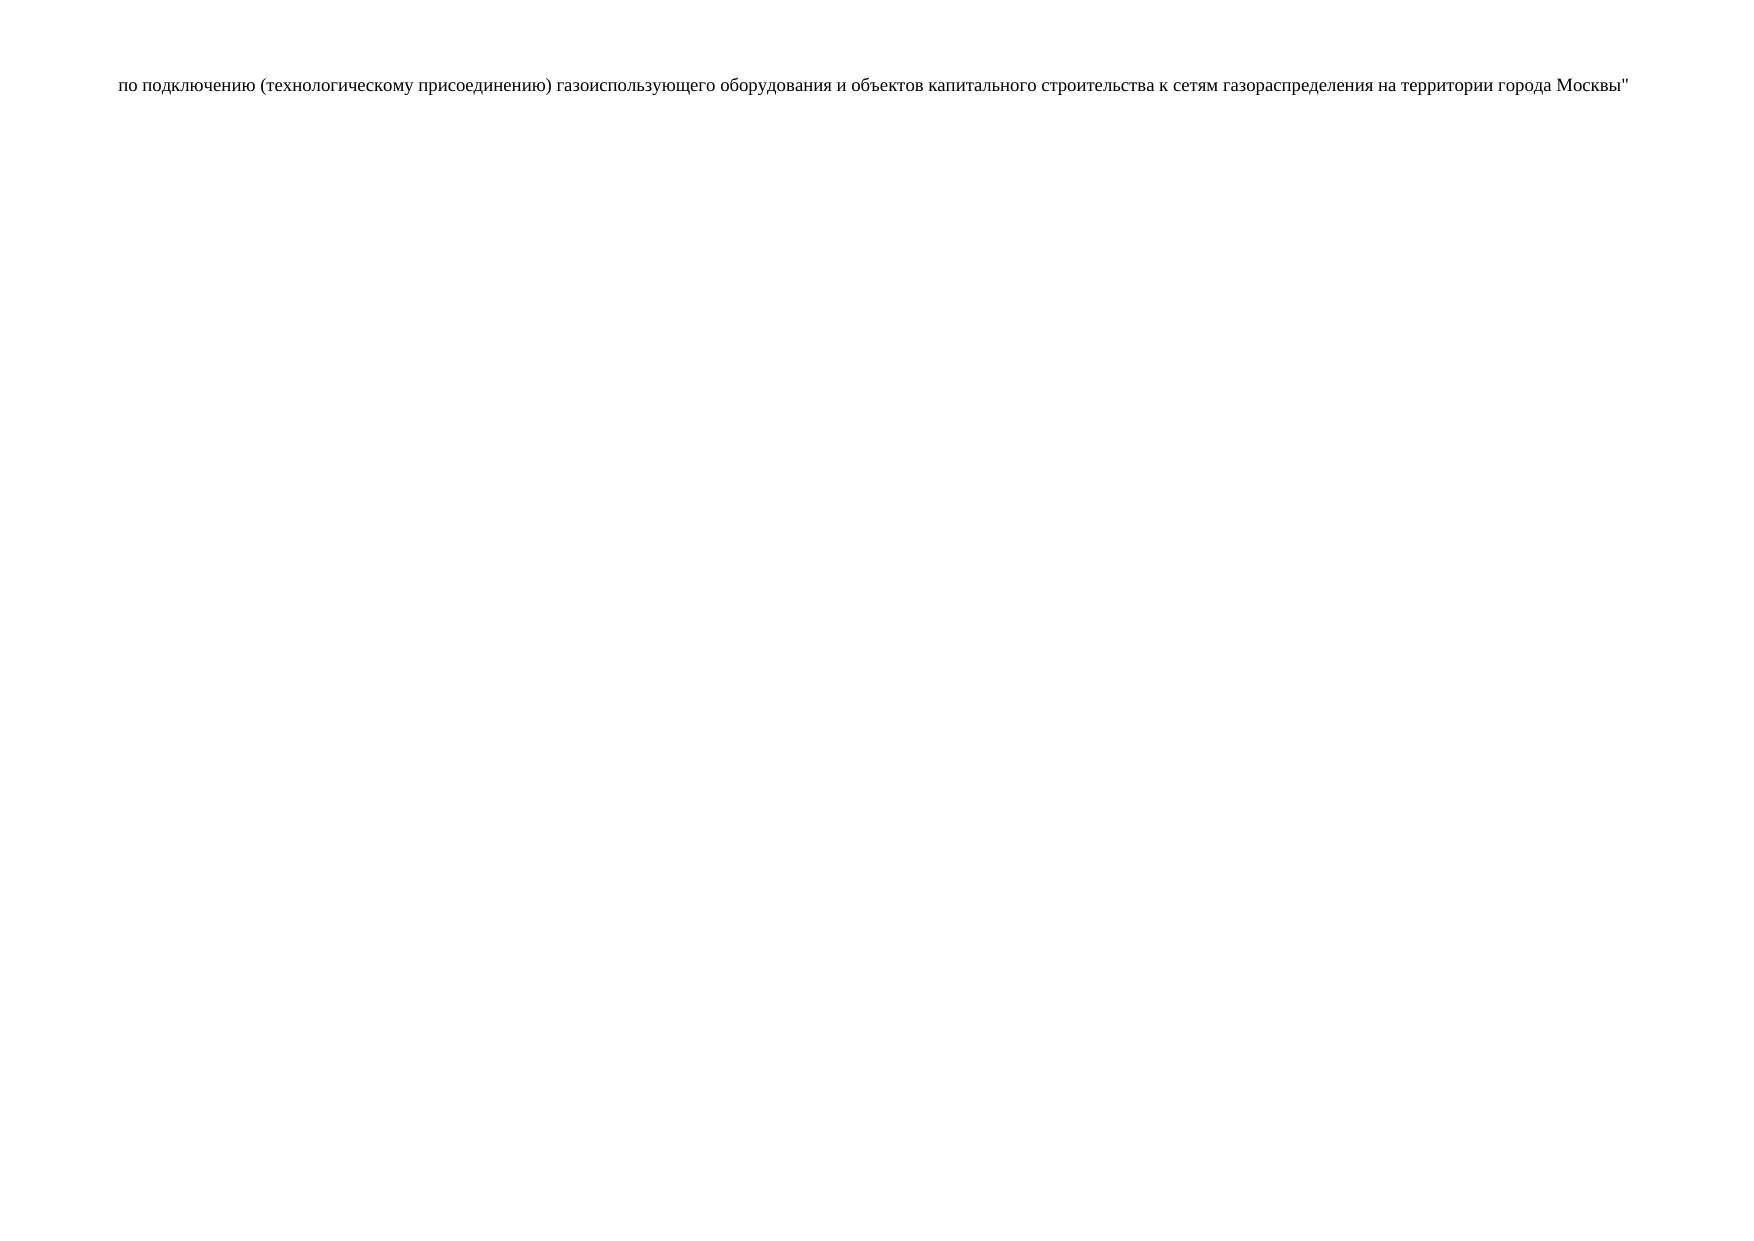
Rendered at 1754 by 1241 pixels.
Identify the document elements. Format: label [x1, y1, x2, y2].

text [118, 74, 1636, 95]
